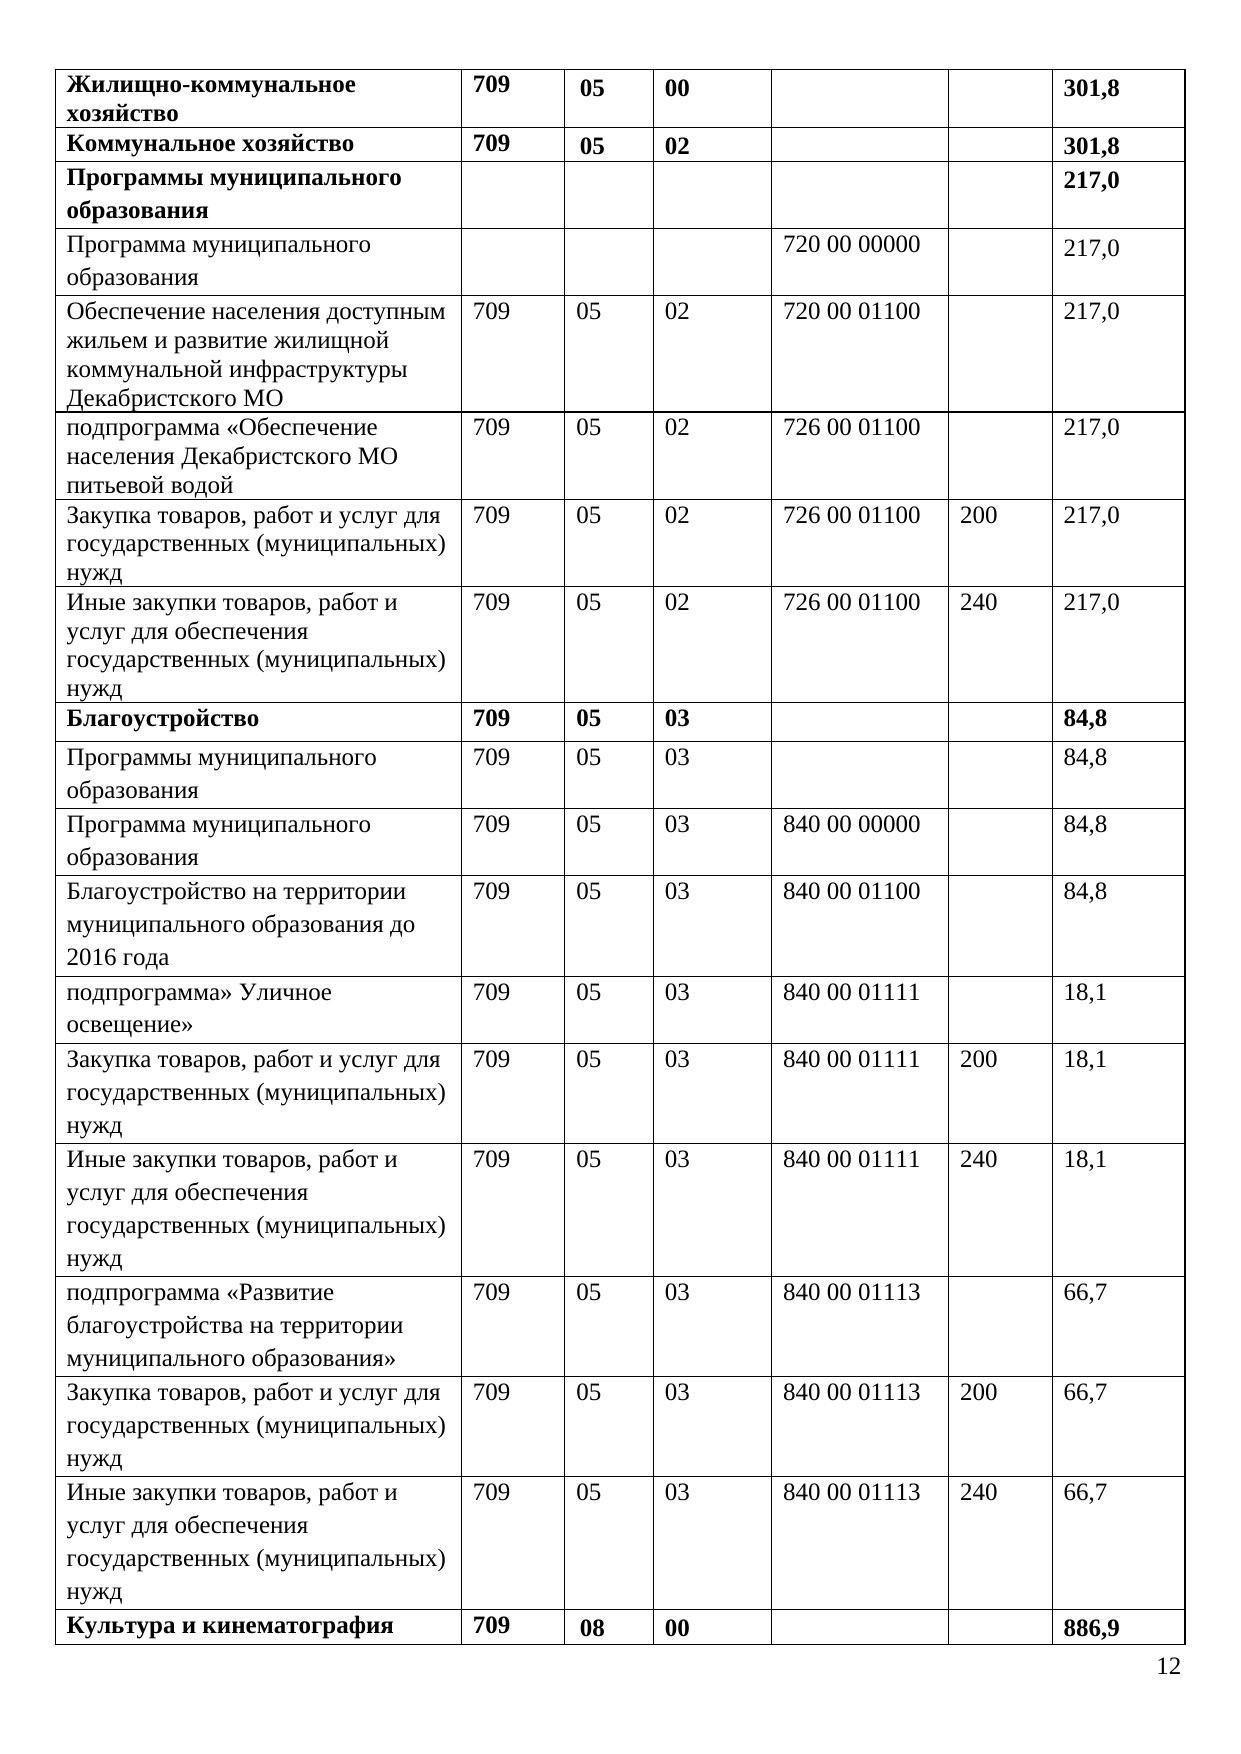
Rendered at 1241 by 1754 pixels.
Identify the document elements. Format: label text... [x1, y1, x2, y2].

table_cell [949, 703, 1052, 741]
table_cell 886,9 [1053, 1610, 1184, 1643]
table_cell 02 [654, 413, 771, 499]
table_cell 05 [565, 876, 653, 976]
table_cell 217,0 [1053, 296, 1184, 411]
table_cell 709 [462, 977, 564, 1043]
table_cell 840 00 01111 [772, 977, 948, 1043]
table_cell Иные закупки товаров, работ и услуг для обеспечения государственных (муниципальных) нужд [56, 1477, 461, 1609]
table_cell 709 [462, 1277, 564, 1376]
table_cell [949, 1610, 1052, 1643]
table_cell 03 [654, 809, 771, 875]
table_cell 840 00 01111 [772, 1044, 948, 1143]
table_cell [565, 162, 653, 228]
table_cell 709 [462, 809, 564, 875]
table_cell 03 [654, 703, 771, 741]
table_cell 05 [565, 742, 653, 808]
table_cell [949, 1277, 1052, 1376]
table_cell 720 00 01100 [772, 296, 948, 411]
table_cell 709 [462, 1144, 564, 1276]
table_cell 200 [949, 1377, 1052, 1476]
table_cell Коммунальное хозяйство [56, 128, 461, 161]
table_cell 05 [565, 500, 653, 586]
table_cell 05 [565, 1277, 653, 1376]
table_cell 03 [654, 876, 771, 976]
table_cell [949, 229, 1052, 295]
table_cell Программа муниципального образования [56, 809, 461, 875]
table_cell Закупка товаров, работ и услуг для государственных (муниципальных) нужд [56, 500, 461, 586]
table_cell 200 [949, 500, 1052, 586]
table_cell Закупка товаров, работ и услуг для государственных (муниципальных) нужд [56, 1377, 461, 1476]
table_cell [565, 229, 653, 295]
table_cell 709 [462, 587, 564, 702]
table_cell Программы муниципального образования [56, 742, 461, 808]
table_cell Благоустройство [56, 703, 461, 741]
table_cell 66,7 [1053, 1277, 1184, 1376]
table_cell Иные закупки товаров, работ и услуг для обеспечения государственных (муниципальных) нужд [56, 587, 461, 702]
table_cell Жилищно-коммунальное хозяйство [56, 70, 461, 127]
table_cell [949, 162, 1052, 228]
table_cell Программы муниципального образования [56, 162, 461, 228]
table_cell 08 [565, 1610, 653, 1643]
table_cell 18,1 [1053, 1144, 1184, 1276]
table_cell 02 [654, 500, 771, 586]
table_cell 84,8 [1053, 809, 1184, 875]
table_cell подпрограмма «Обеспечение населения Декабристского МО питьевой водой [56, 413, 461, 499]
table_cell 03 [654, 1044, 771, 1143]
table_cell 709 [462, 296, 564, 411]
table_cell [56, 1610, 461, 1643]
table_cell 840 00 00000 [772, 809, 948, 875]
table_cell [772, 128, 948, 161]
table_cell 200 [949, 1044, 1052, 1143]
table_cell 240 [949, 1144, 1052, 1276]
table_cell 709 [462, 703, 564, 741]
table_cell 84,8 [1053, 703, 1184, 741]
table_cell 00 [654, 70, 771, 127]
table_cell [772, 162, 948, 228]
table_cell 726 00 01100 [772, 587, 948, 702]
table_cell 02 [654, 296, 771, 411]
table_cell [772, 70, 948, 127]
table_cell подпрограмма» Уличное освещение» [56, 977, 461, 1043]
table_cell 840 00 01113 [772, 1277, 948, 1376]
table_cell 05 [565, 413, 653, 499]
table_cell [949, 70, 1052, 127]
table_cell [772, 742, 948, 808]
table_cell 217,0 [1053, 413, 1184, 499]
table_cell 05 [565, 809, 653, 875]
table_cell 00 [654, 1610, 771, 1643]
table_cell 217,0 [1053, 229, 1184, 295]
table_cell 05 [565, 1477, 653, 1609]
table_cell 05 [565, 703, 653, 741]
table_cell 726 00 01100 [772, 500, 948, 586]
table_cell 240 [949, 587, 1052, 702]
table_cell 709 [462, 742, 564, 808]
table_cell 709 [462, 70, 564, 127]
table_cell 840 00 01113 [772, 1477, 948, 1609]
table_cell 726 00 01100 [772, 413, 948, 499]
table_cell Благоустройство на территории муниципального образования до 2016 года [56, 876, 461, 976]
table_cell 05 [565, 1144, 653, 1276]
table_cell Иные закупки товаров, работ и услуг для обеспечения государственных (муниципальных) нужд [56, 1144, 461, 1276]
table_cell 217,0 [1053, 500, 1184, 586]
table_cell 18,1 [1053, 1044, 1184, 1143]
table_cell 05 [565, 128, 653, 161]
table_cell [949, 977, 1052, 1043]
table_cell 84,8 [1053, 742, 1184, 808]
table_cell [772, 1610, 948, 1643]
table_cell [949, 413, 1052, 499]
table_cell 709 [462, 1044, 564, 1143]
table_cell Программа муниципального образования [56, 229, 461, 295]
table_cell 03 [654, 1477, 771, 1609]
table_cell 02 [654, 128, 771, 161]
table_cell [462, 162, 564, 228]
table_cell Обеспечение населения доступным жильем и развитие жилищной коммунальной инфраструктуры Декабристского МО [56, 296, 461, 411]
table_cell 720 00 00000 [772, 229, 948, 295]
table_cell 05 [565, 296, 653, 411]
table_cell 84,8 [1053, 876, 1184, 976]
table_cell 05 [565, 977, 653, 1043]
table_cell [949, 128, 1052, 161]
table_cell 709 [462, 1377, 564, 1476]
table_cell 03 [654, 1377, 771, 1476]
table_cell 840 00 01111 [772, 1144, 948, 1276]
table_cell 66,7 [1053, 1377, 1184, 1476]
table_cell 03 [654, 742, 771, 808]
table_cell 03 [654, 1144, 771, 1276]
table_cell [654, 162, 771, 228]
table_cell 05 [565, 1377, 653, 1476]
table_cell 66,7 [1053, 1477, 1184, 1609]
table_cell [949, 742, 1052, 808]
table_cell 709 [462, 413, 564, 499]
table_cell [949, 809, 1052, 875]
table_cell [772, 703, 948, 741]
table_cell 709 [462, 1477, 564, 1609]
table_cell 03 [654, 977, 771, 1043]
table_cell 18,1 [1053, 977, 1184, 1043]
table_cell [949, 296, 1052, 411]
table_cell Закупка товаров, работ и услуг для государственных (муниципальных) нужд [56, 1044, 461, 1143]
table_cell 240 [949, 1477, 1052, 1609]
table_cell 709 [462, 128, 564, 161]
table_cell [949, 876, 1052, 976]
table_cell 05 [565, 1044, 653, 1143]
table_cell 217,0 [1053, 162, 1184, 228]
table_cell 217,0 [1053, 587, 1184, 702]
table_cell 709 [462, 1610, 564, 1643]
table_cell 301,8 [1053, 70, 1184, 127]
table_cell 03 [654, 1277, 771, 1376]
table_cell 05 [565, 70, 653, 127]
table_cell 840 00 01113 [772, 1377, 948, 1476]
table_cell 301,8 [1053, 128, 1184, 161]
table_cell 840 00 01100 [772, 876, 948, 976]
table_cell 05 [565, 587, 653, 702]
table_cell 709 [462, 876, 564, 976]
table_cell [654, 229, 771, 295]
table_cell 02 [654, 587, 771, 702]
table_cell 709 [462, 500, 564, 586]
table_cell [462, 229, 564, 295]
table_cell подпрограмма «Развитие благоустройства на территории муниципального образования» [56, 1277, 461, 1376]
